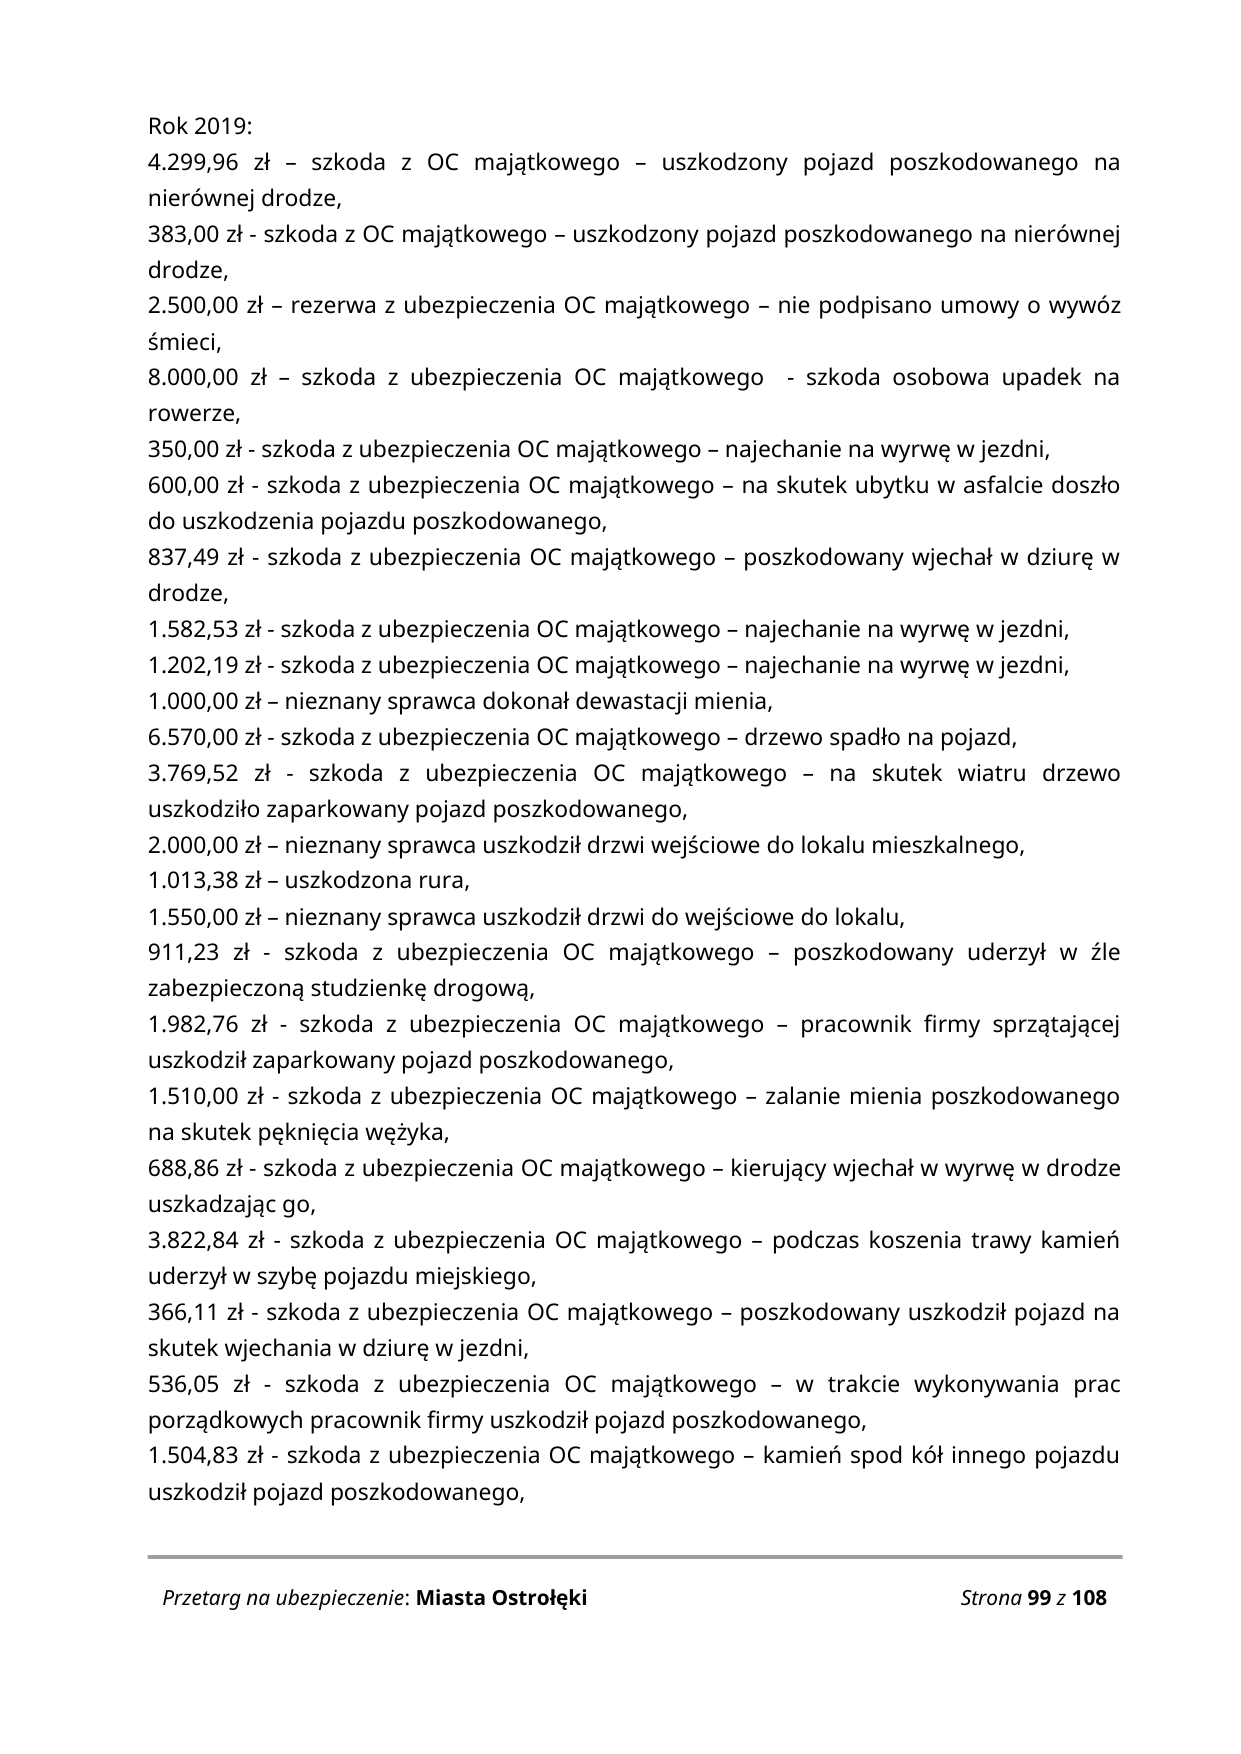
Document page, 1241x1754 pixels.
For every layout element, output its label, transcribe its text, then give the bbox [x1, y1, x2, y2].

text 1.510,00 zł - szkoda z ubezpieczenia OC majątkowego – zalanie mienia poszkodowanego na skutek pęknięcia wężyka, [148, 1080, 1122, 1147]
text 6.570,00 zł - szkoda z ubezpieczenia OC majątkowego – drzewo spadło na pojazd, [148, 721, 1122, 752]
text 1.582,53 zł - szkoda z ubezpieczenia OC majątkowego – najechanie na wyrwę w jezdni, [148, 613, 1122, 644]
text 366,11 zł - szkoda z ubezpieczenia OC majątkowego – poszkodowany uszkodził pojazd na skutek wjechania w dziurę w jezdni, [148, 1296, 1122, 1363]
text 911,23 zł - szkoda z ubezpieczenia OC majątkowego – poszkodowany uderzył w źle zabezpieczoną studzienkę drogową, [148, 936, 1122, 1003]
text 2.500,00 zł – rezerwa z ubezpieczenia OC majątkowego – nie podpisano umowy o wywóz śmieci, [148, 289, 1122, 357]
text 3.822,84 zł - szkoda z ubezpieczenia OC majątkowego – podczas koszenia trawy kamień uderzył w szybę pojazdu miejskiego, [148, 1224, 1122, 1291]
text 688,86 zł - szkoda z ubezpieczenia OC majątkowego – kierujący wjechał w wyrwę w drodze uszkadzając go, [148, 1152, 1122, 1219]
text 383,00 zł - szkoda z OC majątkowego – uszkodzony pojazd poszkodowanego na nierównej drodze, [148, 218, 1122, 285]
text 4.299,96 zł – szkoda z OC majątkowego – uszkodzony pojazd poszkodowanego na nierównej drodze, [148, 146, 1122, 213]
text 1.550,00 zł – nieznany sprawca uszkodził drzwi do wejściowe do lokalu, [148, 900, 1122, 932]
text 600,00 zł - szkoda z ubezpieczenia OC majątkowego – na skutek ubytku w asfalcie doszło do uszkodzenia pojazdu poszkodowanego, [148, 469, 1122, 536]
text 1.504,83 zł - szkoda z ubezpieczenia OC majątkowego – kamień spod kół innego pojazdu uszkodził pojazd poszkodowanego, [148, 1439, 1122, 1507]
text 1.202,19 zł - szkoda z ubezpieczenia OC majątkowego – najechanie na wyrwę w jezdni, [148, 649, 1122, 680]
text 536,05 zł - szkoda z ubezpieczenia OC majątkowego – w trakcie wykonywania prac porządkowych pracownik firmy uszkodził pojazd poszkodowanego, [148, 1368, 1122, 1435]
text 3.769,52 zł - szkoda z ubezpieczenia OC majątkowego – na skutek wiatru drzewo uszkodziło zaparkowany pojazd poszkodowanego, [148, 757, 1122, 824]
text 837,49 zł - szkoda z ubezpieczenia OC majątkowego – poszkodowany wjechał w dziurę w drodze, [148, 541, 1122, 608]
text 8.000,00 zł – szkoda z ubezpieczenia OC majątkowego - szkoda osobowa upadek na rowerze, [148, 361, 1122, 428]
text 350,00 zł - szkoda z ubezpieczenia OC majątkowego – najechanie na wyrwę w jezdni, [148, 433, 1122, 464]
text 1.000,00 zł – nieznany sprawca dokonał dewastacji mienia, [148, 685, 1122, 716]
text Rok 2019: [148, 110, 1122, 141]
text 1.982,76 zł - szkoda z ubezpieczenia OC majątkowego – pracownik firmy sprzątającej uszkodził zaparkowany pojazd poszkodowanego, [148, 1008, 1122, 1075]
text 2.000,00 zł – nieznany sprawca uszkodził drzwi wejściowe do lokalu mieszkalnego, [148, 828, 1122, 860]
text 1.013,38 zł – uszkodzona rura, [148, 864, 1122, 896]
